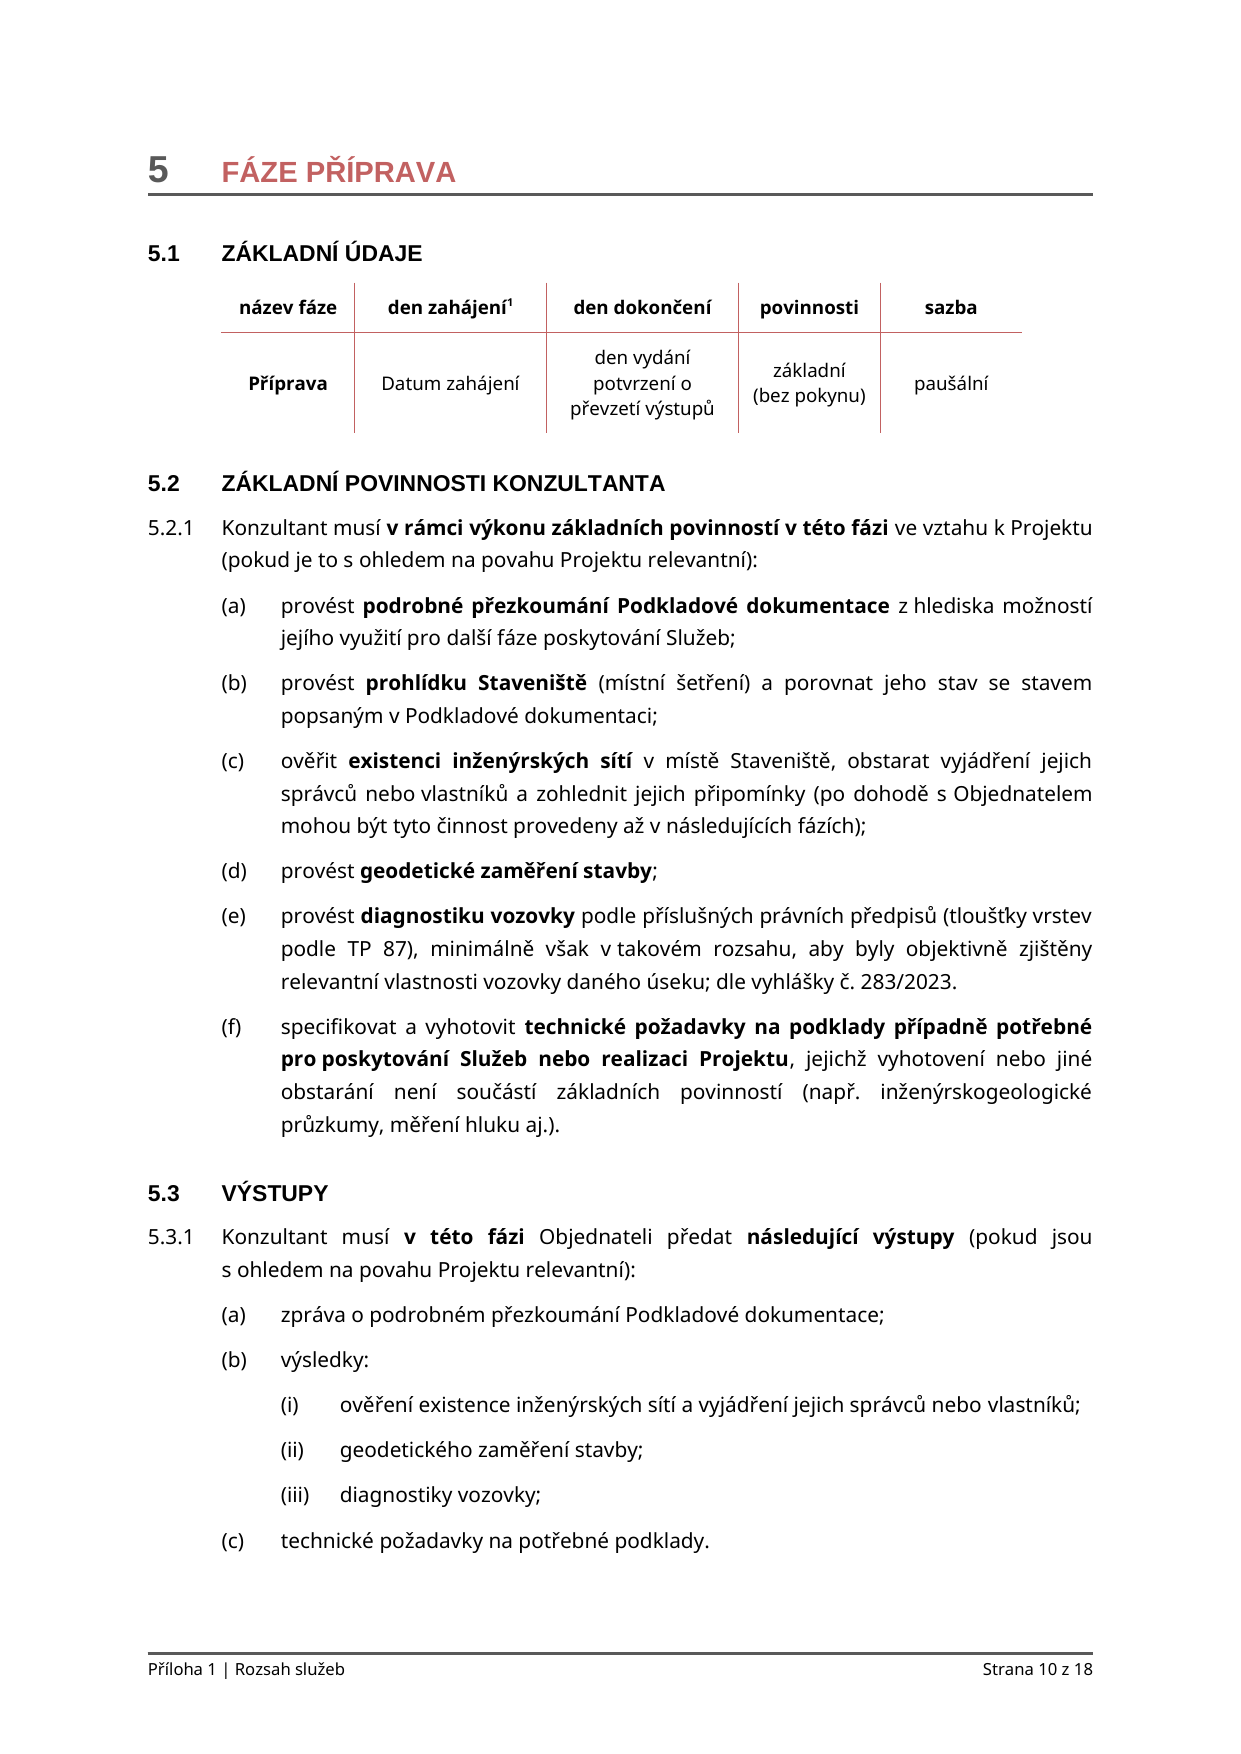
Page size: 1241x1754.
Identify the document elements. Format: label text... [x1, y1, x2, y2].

table_header den dokončení [547, 283, 738, 332]
text diagnostiky vozovky; [281, 1481, 1093, 1509]
table_header název fáze [221, 283, 354, 332]
text ověřit existenci inženýrských sítí v místě Staveniště, obstarat vyjádření jejich správců nebo vlastníků a zohlednit jejich připomínky (po dohodě s Objednatelem mohou být tyto činnost provedeny až v následujících fázích); [221, 746, 1093, 840]
text technické požadavky na potřebné podklady. [221, 1526, 1093, 1554]
text Výstupy [148, 1180, 1093, 1206]
table_header sazba [881, 283, 1022, 332]
text Základní údaje [148, 240, 1093, 266]
text výsledky: [221, 1345, 1093, 1374]
text geodetického zaměření stavby; [281, 1436, 1093, 1464]
text Základní povinnosti Konzultanta [148, 470, 1093, 497]
table_cell den vydání potvrzení o převzetí výstupů [547, 333, 738, 433]
table_cell základní (bez pokynu) [739, 333, 880, 433]
text Konzultant musí v rámci výkonu základních povinností v této fázi ve vztahu k Projektu (pokud je to s ohledem na povahu Projektu relevantní): [148, 513, 1093, 574]
text provést diagnostiku vozovky podle příslušných právních předpisů (tloušťky vrstev podle TP 87), minimálně však v takovém rozsahu, aby byly objektivně zjištěny relevantní vlastnosti vozovky daného úseku; dle vyhlášky č. 283/2023. [221, 902, 1093, 995]
table_header povinnosti [739, 283, 880, 332]
table_cell paušální [881, 333, 1022, 433]
text provést podrobné přezkoumání Podkladové dokumentace z hlediska možností jejího využití pro další fáze poskytování Služeb; [221, 591, 1093, 652]
table_header den zahájení1 [355, 283, 546, 332]
text Fáze Příprava [148, 148, 1093, 193]
table_cell Datum zahájení [355, 333, 546, 433]
text zpráva o podrobném přezkoumání Podkladové dokumentace; [221, 1300, 1093, 1329]
text Konzultant musí v této fázi Objednateli předat následující výstupy (pokud jsou s ohledem na povahu Projektu relevantní): [148, 1222, 1093, 1283]
text specifikovat a vyhotovit technické požadavky na podklady případně potřebné pro poskytování Služeb nebo realizaci Projektu, jejichž vyhotovení nebo jiné obstarání není součástí základních povinností (např. inženýrskogeologické průzkumy, měření hluku aj.). [221, 1012, 1093, 1138]
text ověření existence inženýrských sítí a vyjádření jejich správců nebo vlastníků; [281, 1390, 1093, 1419]
text provést prohlídku Staveniště (místní šetření) a porovnat jeho stav se stavem popsaným v Podkladové dokumentaci; [221, 668, 1093, 729]
text provést geodetické zaměření stavby; [221, 856, 1093, 885]
table_cell Příprava [221, 333, 354, 433]
